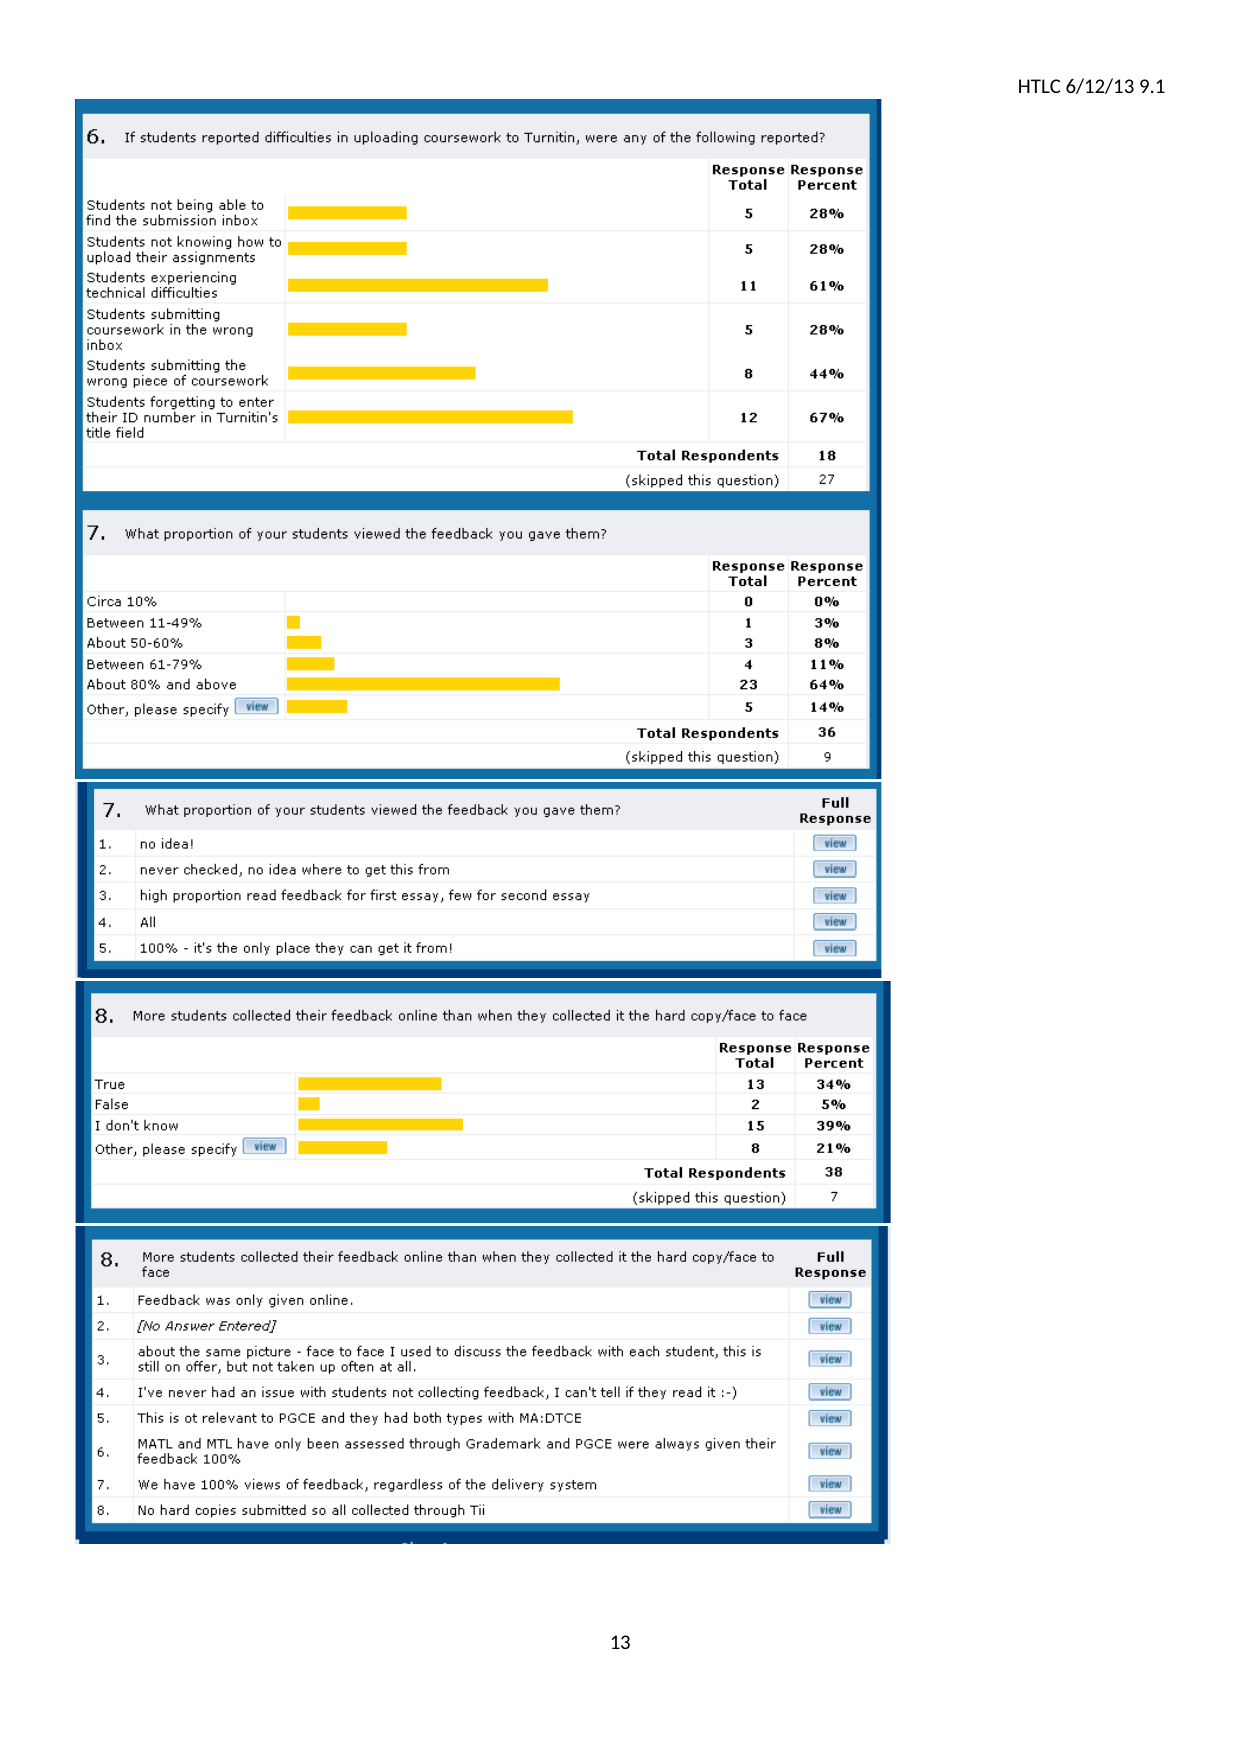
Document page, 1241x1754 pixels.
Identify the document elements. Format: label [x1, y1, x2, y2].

picture [75, 782, 882, 978]
picture [75, 1226, 891, 1544]
picture [75, 99, 882, 779]
picture [75, 981, 891, 1223]
